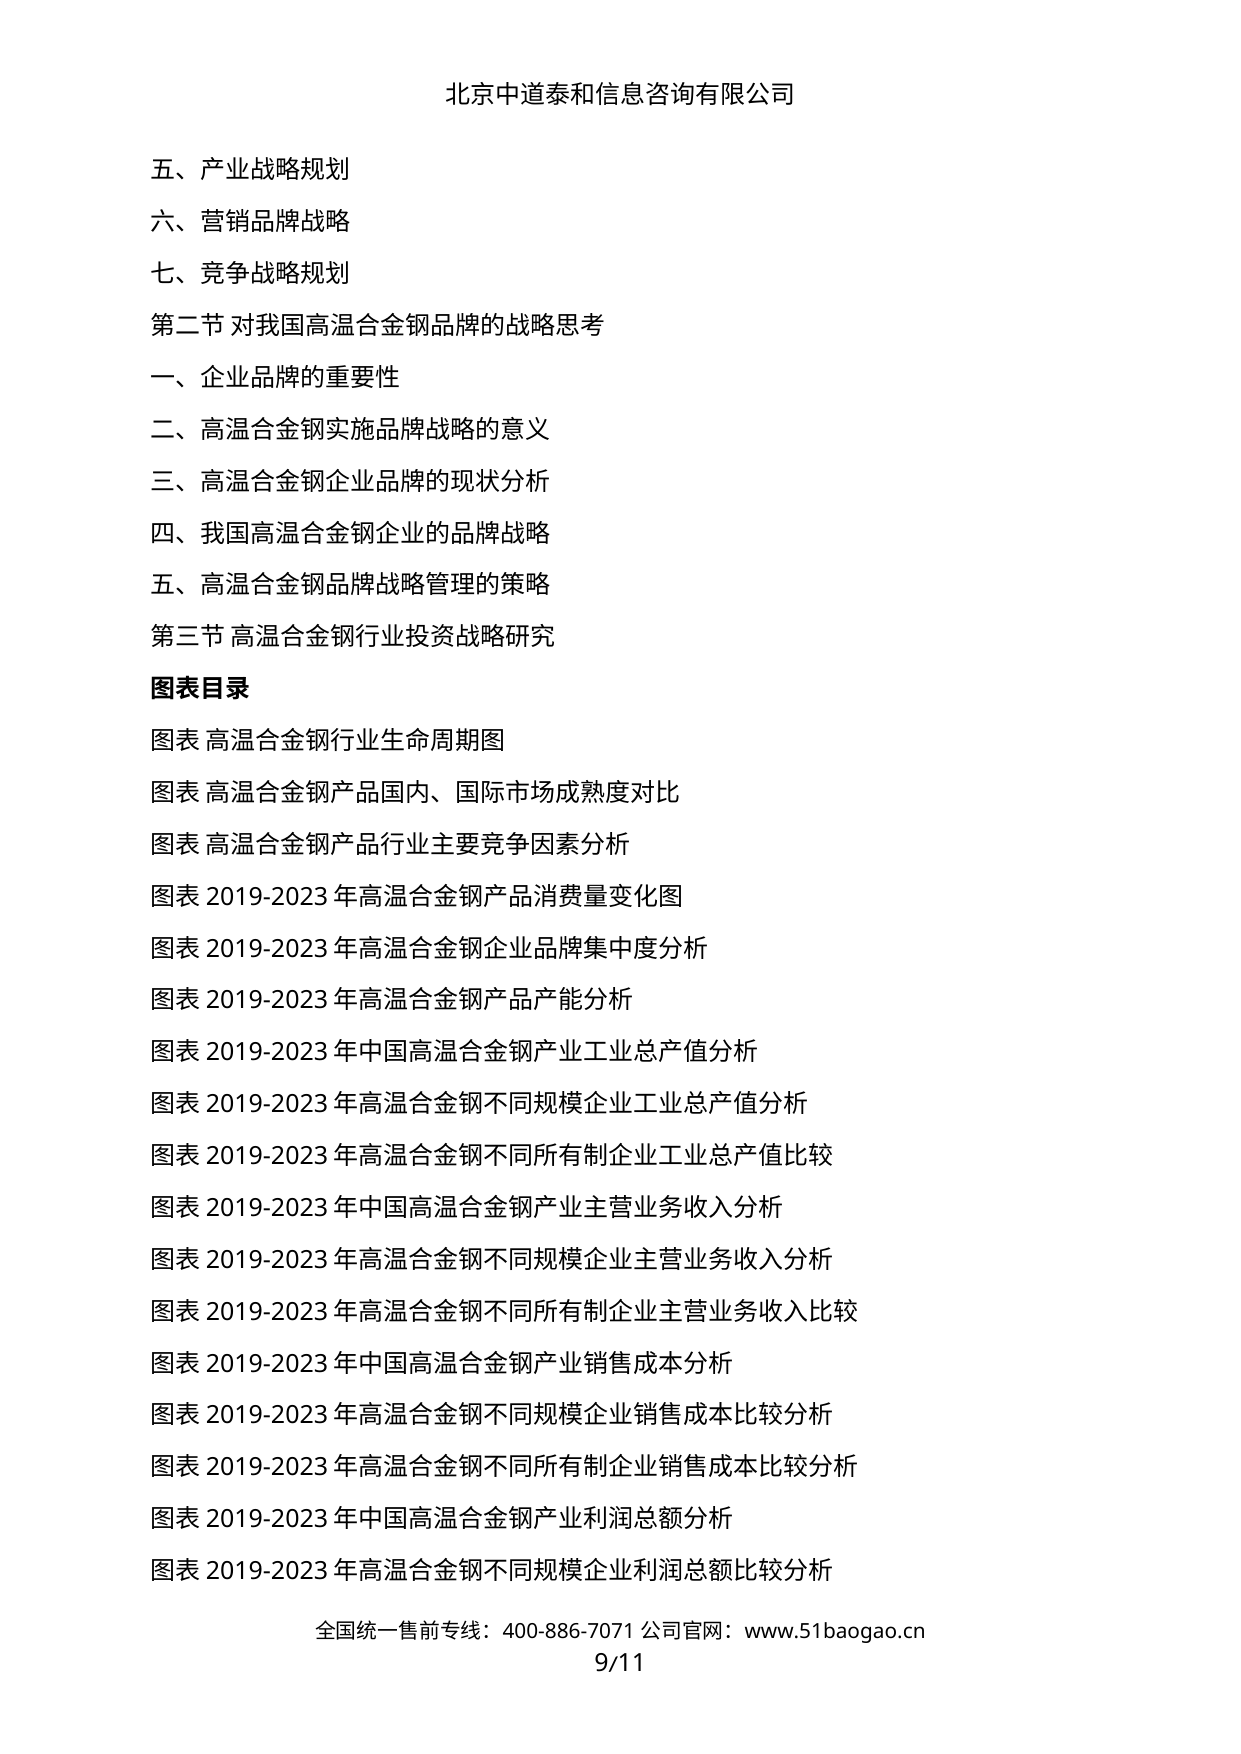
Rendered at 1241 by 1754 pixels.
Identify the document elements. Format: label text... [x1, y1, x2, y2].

text 图表 2019-2023年中国高温合金钢产业利润总额分析 [150, 1499, 1090, 1535]
text 一、企业品牌的重要性 [150, 357, 1090, 394]
text 图表 2019-2023年高温合金钢不同所有制企业主营业务收入比较 [150, 1291, 1090, 1327]
text 图表 2019-2023年高温合金钢不同规模企业销售成本比较分析 [150, 1395, 1090, 1431]
text 七、竞争战略规划 [150, 254, 1090, 290]
text 六、营销品牌战略 [150, 202, 1090, 238]
text 图表 高温合金钢行业生命周期图 [150, 721, 1090, 757]
text 四、我国高温合金钢企业的品牌战略 [150, 513, 1090, 549]
text 图表 2019-2023年高温合金钢产品产能分析 [150, 980, 1090, 1016]
text 三、高温合金钢企业品牌的现状分析 [150, 461, 1090, 497]
text 图表 高温合金钢产品行业主要竞争因素分析 [150, 824, 1090, 861]
text 图表 2019-2023年高温合金钢企业品牌集中度分析 [150, 928, 1090, 964]
text 图表 2019-2023年高温合金钢不同规模企业主营业务收入分析 [150, 1239, 1090, 1276]
text 图表 高温合金钢产品国内、国际市场成熟度对比 [150, 772, 1090, 809]
text 图表 2019-2023年中国高温合金钢产业销售成本分析 [150, 1343, 1090, 1379]
text 第二节 对我国高温合金钢品牌的战略思考 [150, 306, 1090, 342]
text 图表 2019-2023年中国高温合金钢产业工业总产值分析 [150, 1032, 1090, 1068]
text 图表 2019-2023年高温合金钢不同所有制企业工业总产值比较 [150, 1136, 1090, 1172]
text 二、高温合金钢实施品牌战略的意义 [150, 409, 1090, 446]
text 五、产业战略规划 [150, 150, 1090, 186]
text 图表 2019-2023年高温合金钢不同规模企业工业总产值分析 [150, 1084, 1090, 1120]
text 图表 2019-2023年高温合金钢产品消费量变化图 [150, 876, 1090, 912]
text 图表目录 [150, 669, 1090, 705]
text 五、高温合金钢品牌战略管理的策略 [150, 565, 1090, 601]
text 第三节 高温合金钢行业投资战略研究 [150, 617, 1090, 653]
text 图表 2019-2023年高温合金钢不同规模企业利润总额比较分析 [150, 1551, 1090, 1587]
text 图表 2019-2023年高温合金钢不同所有制企业销售成本比较分析 [150, 1447, 1090, 1483]
text 图表 2019-2023年中国高温合金钢产业主营业务收入分析 [150, 1187, 1090, 1224]
